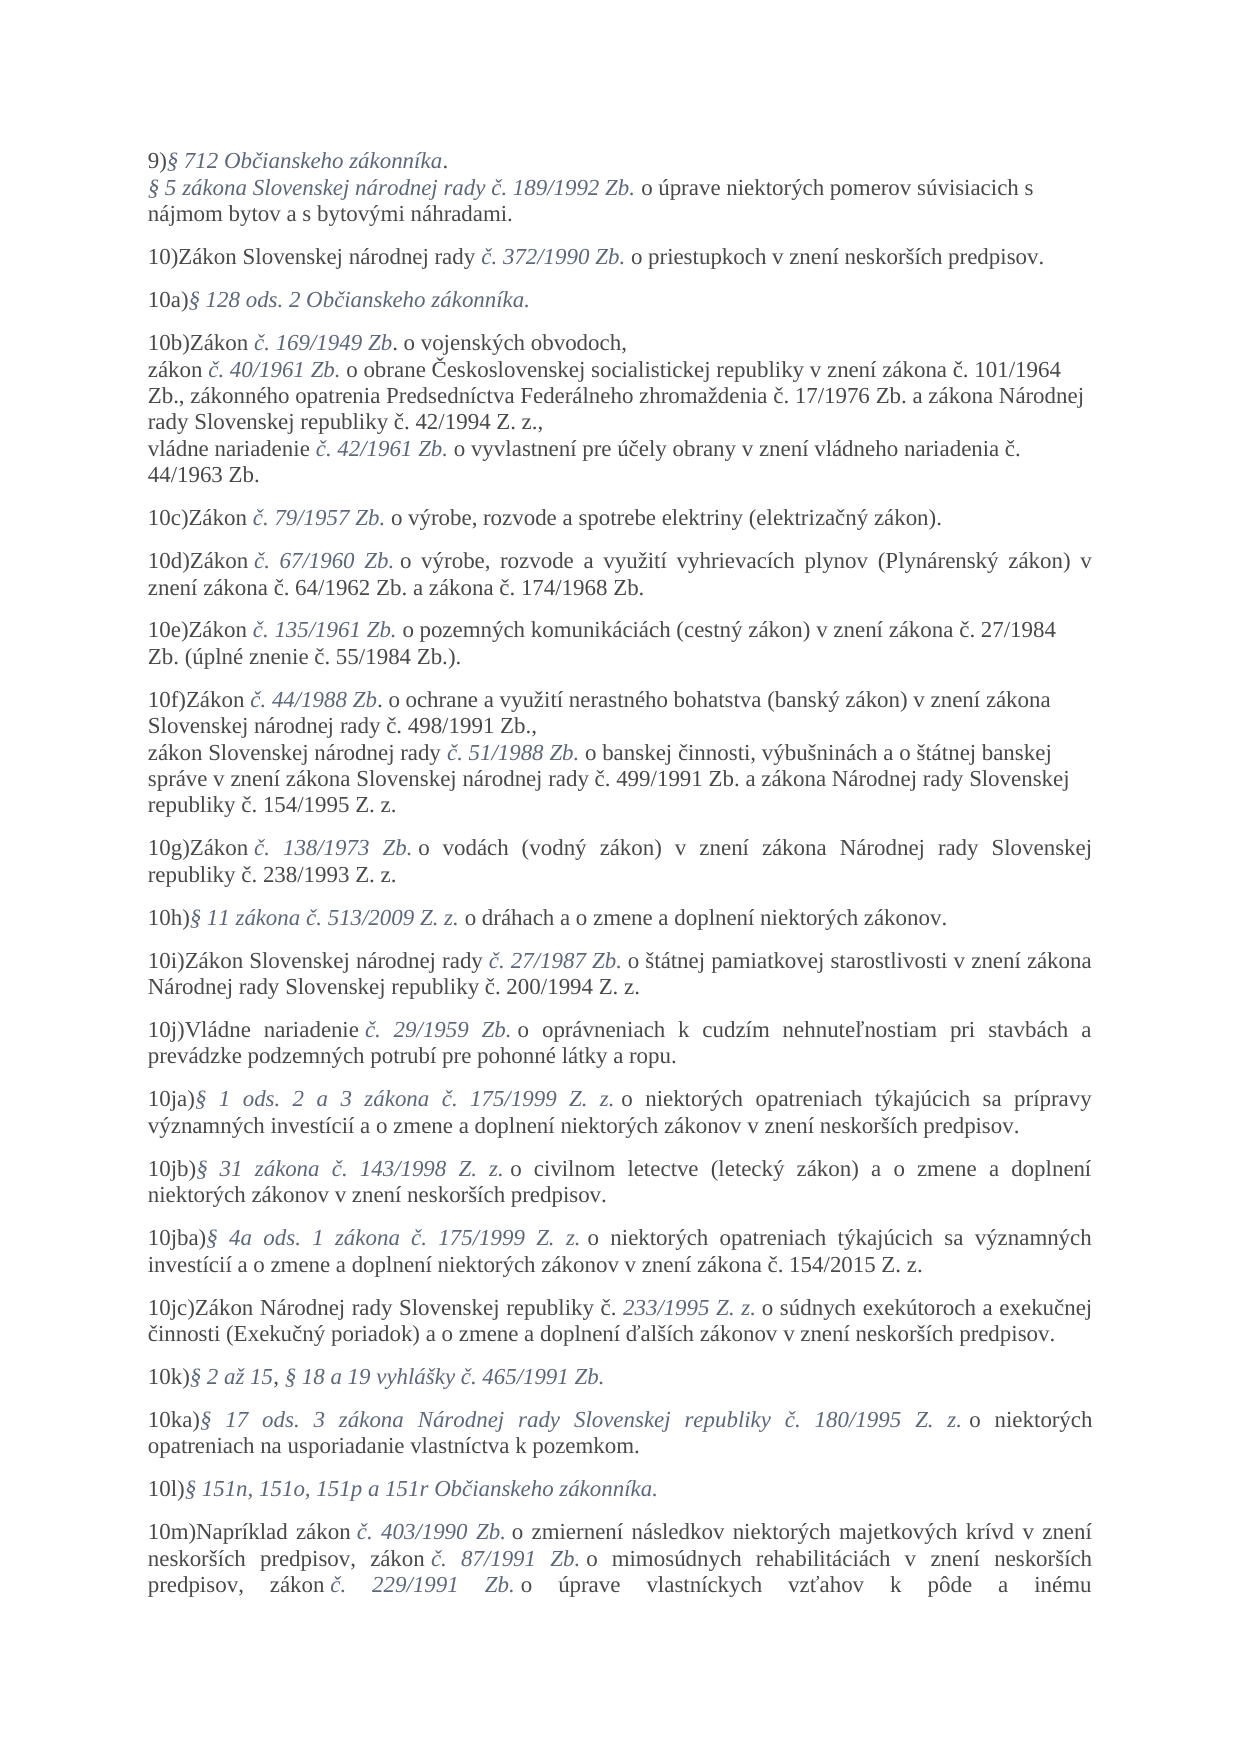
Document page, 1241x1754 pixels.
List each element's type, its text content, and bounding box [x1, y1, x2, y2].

text 9)§ 712 Občianskeho zákonníka. § 5 zákona Slovenskej národnej rady č. 189/1992 Zb. o úprave niektorých pomerov súvisiacich s nájmom bytov a s bytovými náhradami. [148, 148, 1093, 227]
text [148, 1518, 1093, 1597]
text 10jb)§ 31 zákona č. 143/1998 Z. z. o civilnom letectve (letecký zákon) a o zmene a doplnení niektorých zákonov v znení neskorších predpisov. [148, 1155, 1093, 1208]
text 10b)Zákon č. 169/1949 Zb. o vojenských obvodoch, zákon č. 40/1961 Zb. o obrane Československej socialistickej republiky v znení zákona č. 101/1964 Zb., zákonného opatrenia Predsedníctva Federálneho zhromaždenia č. 17/1976 Zb. a zákona Národnej rady Slovenskej republiky č. 42/1994 Z. z., vládne nariadenie č. 42/1961 Zb. o vyvlastnení pre účely obrany v znení vládneho nariadenia č. 44/1963 Zb. [148, 329, 1093, 487]
text 10i)Zákon Slovenskej národnej rady č. 27/1987 Zb. o štátnej pamiatkovej starostlivosti v znení zákona Národnej rady Slovenskej republiky č. 200/1994 Z. z. [148, 947, 1093, 999]
text 10jc)Zákon Národnej rady Slovenskej republiky č. 233/1995 Z. z. o súdnych exekútoroch a exekučnej činnosti (Exekučný poriadok) a o zmene a doplnení ďalších zákonov v znení neskorších predpisov. [148, 1294, 1093, 1346]
text 10)Zákon Slovenskej národnej rady č. 372/1990 Zb. o priestupkoch v znení neskorších predpisov. [148, 243, 1093, 270]
text 10jba)§ 4a ods. 1 zákona č. 175/1999 Z. z. o niektorých opatreniach týkajúcich sa významných investícií a o zmene a doplnení niektorých zákonov v znení zákona č. 154/2015 Z. z. [148, 1224, 1093, 1277]
text 10k)§ 2 až 15, § 18 a 19 vyhlášky č. 465/1991 Zb. [148, 1363, 1093, 1389]
text 10d)Zákon č. 67/1960 Zb. o výrobe, rozvode a využití vyhrievacích plynov (Plynárenský zákon) v znení zákona č. 64/1962 Zb. a zákona č. 174/1968 Zb. [148, 547, 1093, 600]
text 10c)Zákon č. 79/1957 Zb. o výrobe, rozvode a spotrebe elektriny (elektrizačný zákon). [148, 504, 1093, 531]
text 10a)§ 128 ods. 2 Občianskeho zákonníka. [148, 286, 1093, 313]
text 10h)§ 11 zákona č. 513/2009 Z. z. o dráhach a o zmene a doplnení niektorých zákonov. [148, 904, 1093, 930]
text 10l)§ 151n, 151o, 151p a 151r Občianskeho zákonníka. [148, 1475, 1093, 1502]
text 10e)Zákon č. 135/1961 Zb. o pozemných komunikáciách (cestný zákon) v znení zákona č. 27/1984 Zb. (úplné znenie č. 55/1984 Zb.). [148, 617, 1093, 669]
text 10ka)§ 17 ods. 3 zákona Národnej rady Slovenskej republiky č. 180/1995 Z. z. o niektorých opatreniach na usporiadanie vlastníctva k pozemkom. [148, 1406, 1093, 1459]
text 10ja)§ 1 ods. 2 a 3 zákona č. 175/1999 Z. z. o niektorých opatreniach týkajúcich sa prípravy významných investícií a o zmene a doplnení niektorých zákonov v znení neskorších predpisov. [148, 1086, 1093, 1138]
text 10g)Zákon č. 138/1973 Zb. o vodách (vodný zákon) v znení zákona Národnej rady Slovenskej republiky č. 238/1993 Z. z. [148, 834, 1093, 887]
text 10j)Vládne nariadenie č. 29/1959 Zb. o oprávneniach k cudzím nehnuteľnostiam pri stavbách a prevádzke podzemných potrubí pre pohonné látky a ropu. [148, 1016, 1093, 1069]
text 10f)Zákon č. 44/1988 Zb. o ochrane a využití nerastného bohatstva (banský zákon) v znení zákona Slovenskej národnej rady č. 498/1991 Zb., zákon Slovenskej národnej rady č. 51/1988 Zb. o banskej činnosti, výbušninách a o štátnej banskej správe v znení zákona Slovenskej národnej rady č. 499/1991 Zb. a zákona Národnej rady Slovenskej republiky č. 154/1995 Z. z. [148, 686, 1093, 818]
